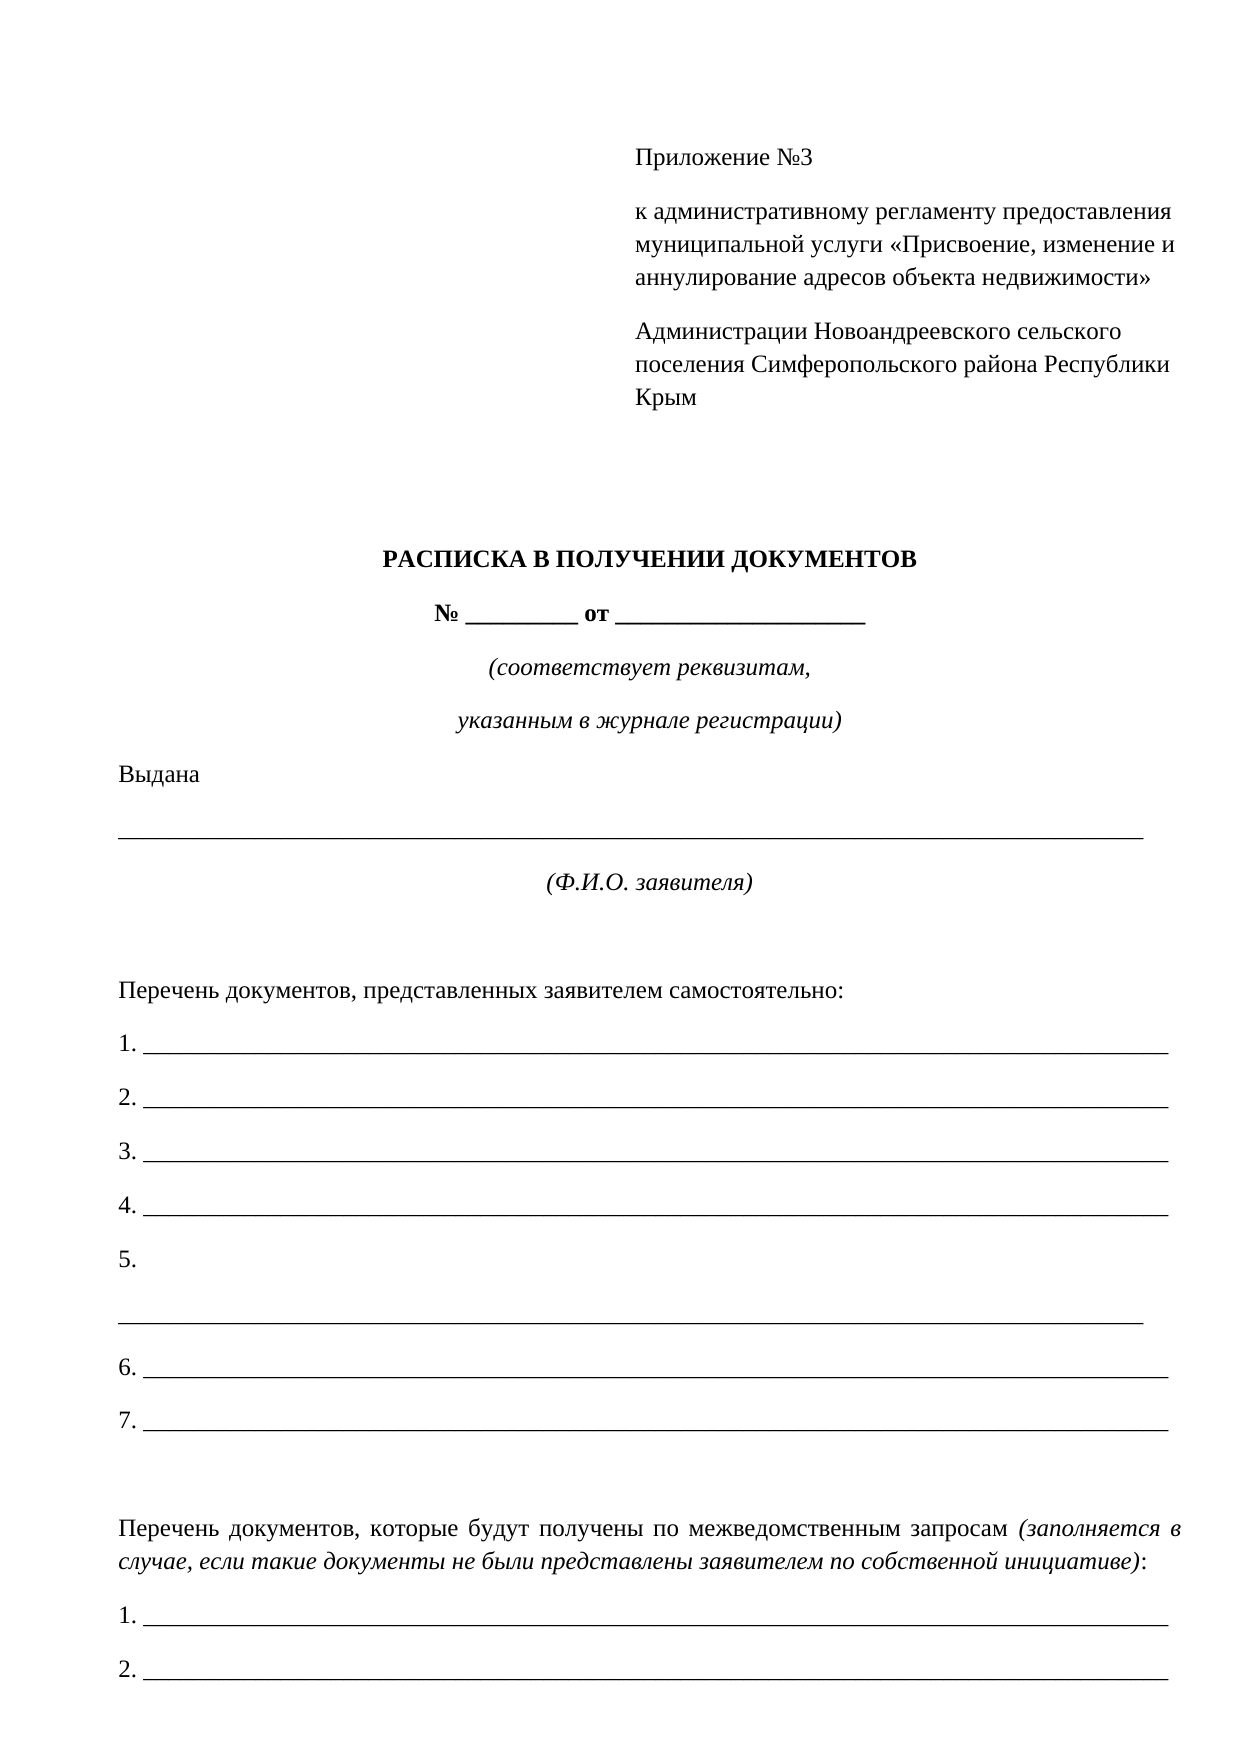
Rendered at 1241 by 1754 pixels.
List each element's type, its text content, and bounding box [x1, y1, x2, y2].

text Выдана [118, 759, 1181, 788]
text Приложение №3 [635, 142, 1181, 171]
text 3. __________________________________________________________________________________ [118, 1136, 1181, 1165]
text 4. __________________________________________________________________________________ [118, 1190, 1181, 1219]
text 5. [118, 1244, 1181, 1273]
text 7. __________________________________________________________________________________ [118, 1406, 1181, 1434]
text 6. __________________________________________________________________________________ [118, 1352, 1181, 1380]
text Перечень документов, которые будут получены по межведомственным запросам (заполняется в случае, если такие документы не были представлены заявителем по собственной инициативе): [118, 1513, 1181, 1575]
text (соответствует реквизитам, [118, 652, 1181, 680]
text Администрации Новоандреевского сельского поселения Симферопольского района Республики Крым [635, 316, 1181, 411]
text 2. __________________________________________________________________________________ [118, 1082, 1181, 1111]
text к административному регламенту предоставления муниципальной услуги «Присвоение, изменение и аннулирование адресов объекта недвижимости» [635, 196, 1181, 291]
text РАСПИСКА В ПОЛУЧЕНИИ ДОКУМЕНТОВ [118, 544, 1181, 573]
text 2. __________________________________________________________________________________ [118, 1654, 1181, 1683]
text 1. __________________________________________________________________________________ [118, 1028, 1181, 1057]
text 1. __________________________________________________________________________________ [118, 1600, 1181, 1629]
text Перечень документов, представленных заявителем самостоятельно: [118, 975, 1181, 1003]
text № _________ от ____________________ [118, 598, 1181, 626]
text (Ф.И.О. заявителя) [118, 867, 1181, 896]
text __________________________________________________________________________________ [118, 1298, 1181, 1327]
text __________________________________________________________________________________ [118, 813, 1181, 842]
text указанным в журнале регистрации) [118, 705, 1181, 734]
